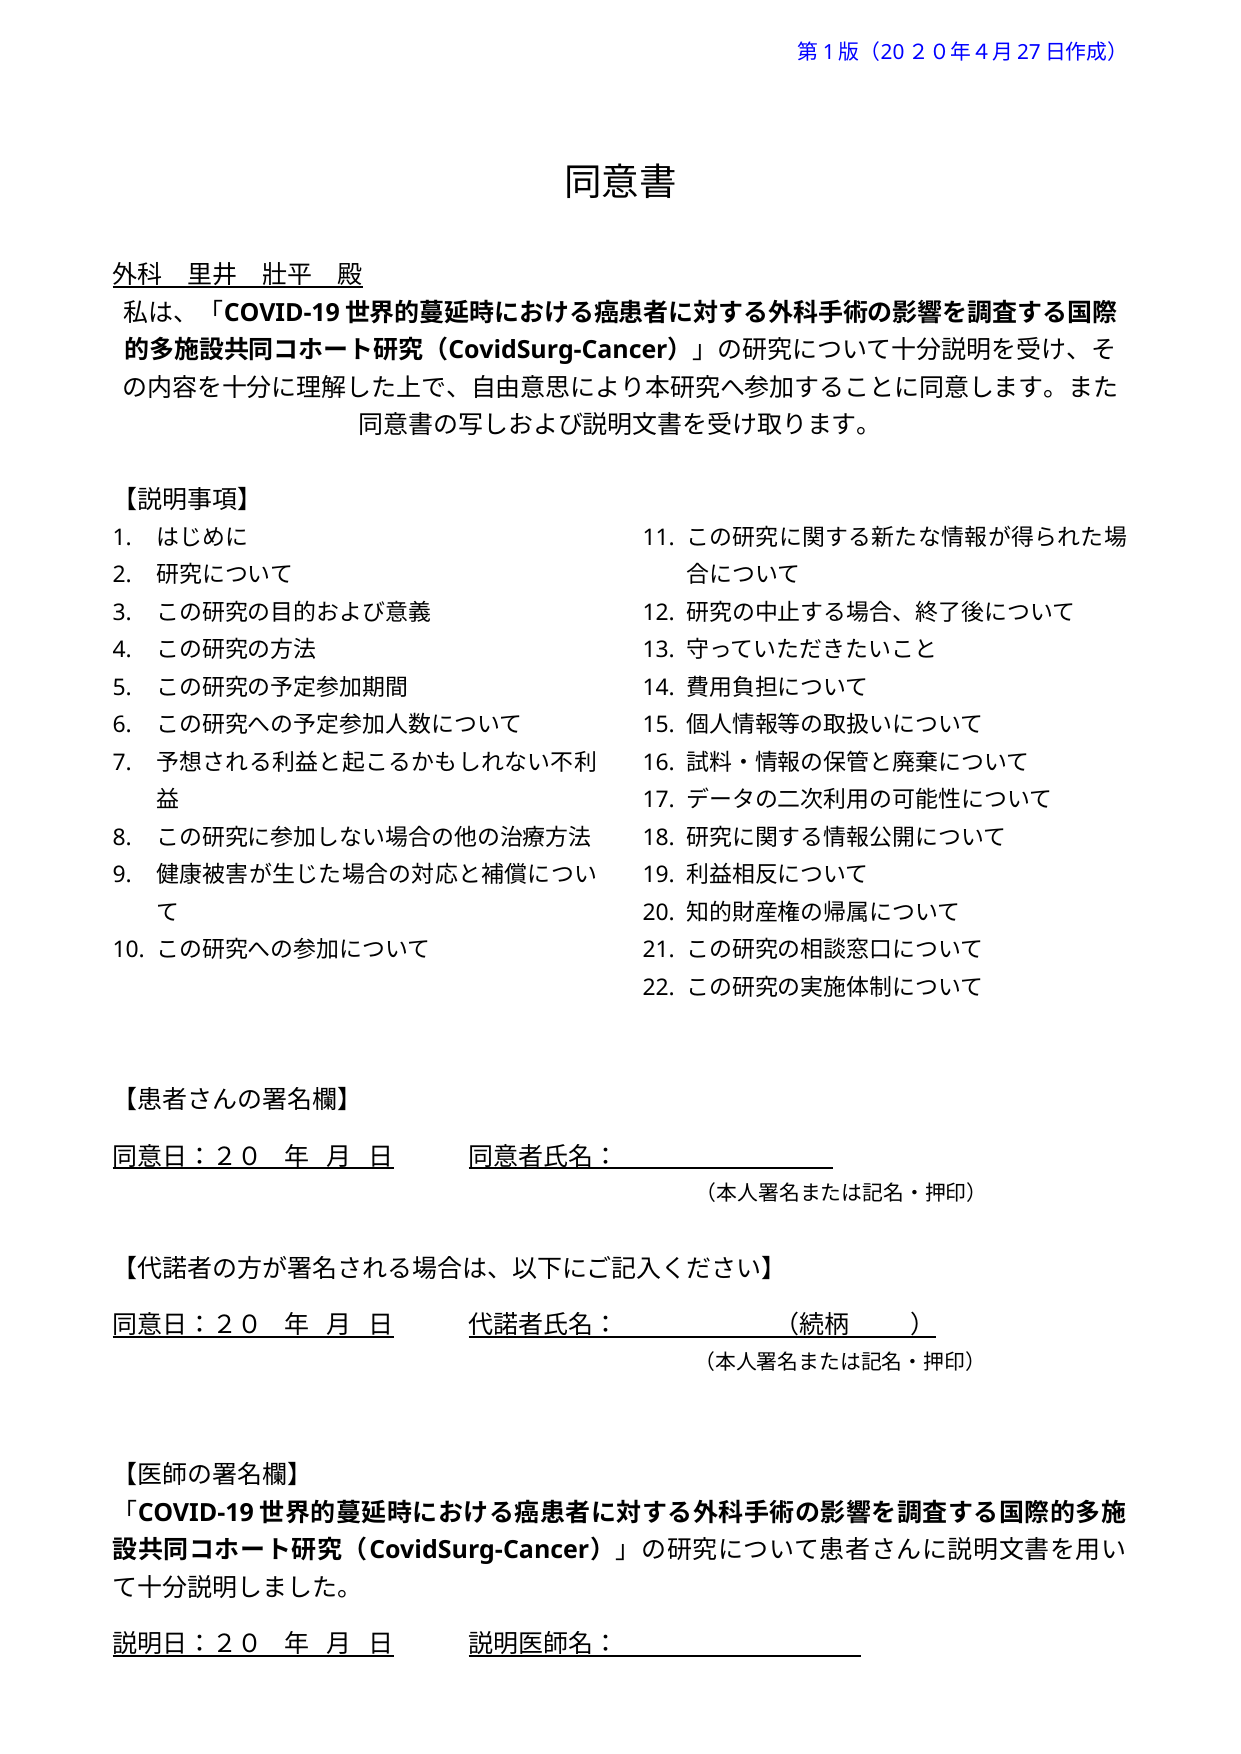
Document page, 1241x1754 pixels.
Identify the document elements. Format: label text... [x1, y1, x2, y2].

list この研究の目的および意義 [112, 592, 598, 629]
list 費用負担について [642, 667, 1128, 704]
list 個人情報等の取扱いについて [642, 704, 1128, 742]
list はじめに [112, 517, 598, 554]
text 説明日：２０ 年 月 日 説明医師名： [112, 1623, 1128, 1661]
text 外科 里井 壯平 殿 [112, 254, 1128, 292]
list 利益相反について [642, 854, 1128, 892]
list 研究について [112, 554, 598, 592]
text 同意日：２０ 年 月 日 同意者氏名： [112, 1136, 1128, 1173]
text 「COVID-19世界的蔓延時における癌患者に対する外科手術の影響を調査する国際的多施設共同コホート研究（CovidSurg-Cancer）」の研究について患者さんに説明文書を用いて十分説明しました。 [112, 1492, 1128, 1604]
list この研究の方法 [112, 629, 598, 667]
list 守っていただきたいこと [642, 629, 1128, 667]
list この研究への予定参加人数について [112, 704, 598, 742]
list 試料・情報の保管と廃棄について [642, 742, 1128, 779]
list この研究の実施体制について [642, 967, 1128, 1004]
text 私は、「COVID-19世界的蔓延時における癌患者に対する外科手術の影響を調査する国際的多施設共同コホート研究（CovidSurg-Cancer）」の研究について十分説明を受け、その内容を十分に理解した上で、自由意思により本研究へ参加することに同意します。また同意書の写しおよび説明文書を受け取ります。 [112, 292, 1128, 442]
list この研究への参加について [112, 929, 598, 967]
text 同意日：２０ 年 月 日 代諾者氏名： （続柄 ） [112, 1304, 1128, 1342]
list 知的財産権の帰属について [642, 892, 1128, 929]
list この研究に関する新たな情報が得られた場合について [642, 517, 1128, 592]
list 予想される利益と起こるかもしれない不利益 [112, 742, 598, 817]
text 【医師の署名欄】 [112, 1454, 1128, 1492]
list 健康被害が生じた場合の対応と補償について [112, 854, 598, 929]
text （ （本人署名または記名・押印） [112, 1342, 1128, 1379]
text 【説明事項】 [112, 479, 1128, 517]
text （本人署名または記名・押印） [112, 1173, 1128, 1211]
list この研究の予定参加期間 [112, 667, 598, 704]
text 【患者さんの署名欄】 [112, 1079, 1128, 1117]
text 【代諾者の方が署名される場合は、以下にご記入ください】 [112, 1248, 1128, 1286]
list 研究の中止する場合、終了後について [642, 592, 1128, 629]
text 同意書 [112, 142, 1128, 217]
list データの二次利用の可能性について [642, 779, 1128, 817]
list 研究に関する情報公開について [642, 817, 1128, 854]
list この研究の相談窓口について [642, 929, 1128, 967]
list この研究に参加しない場合の他の治療方法 [112, 817, 598, 854]
